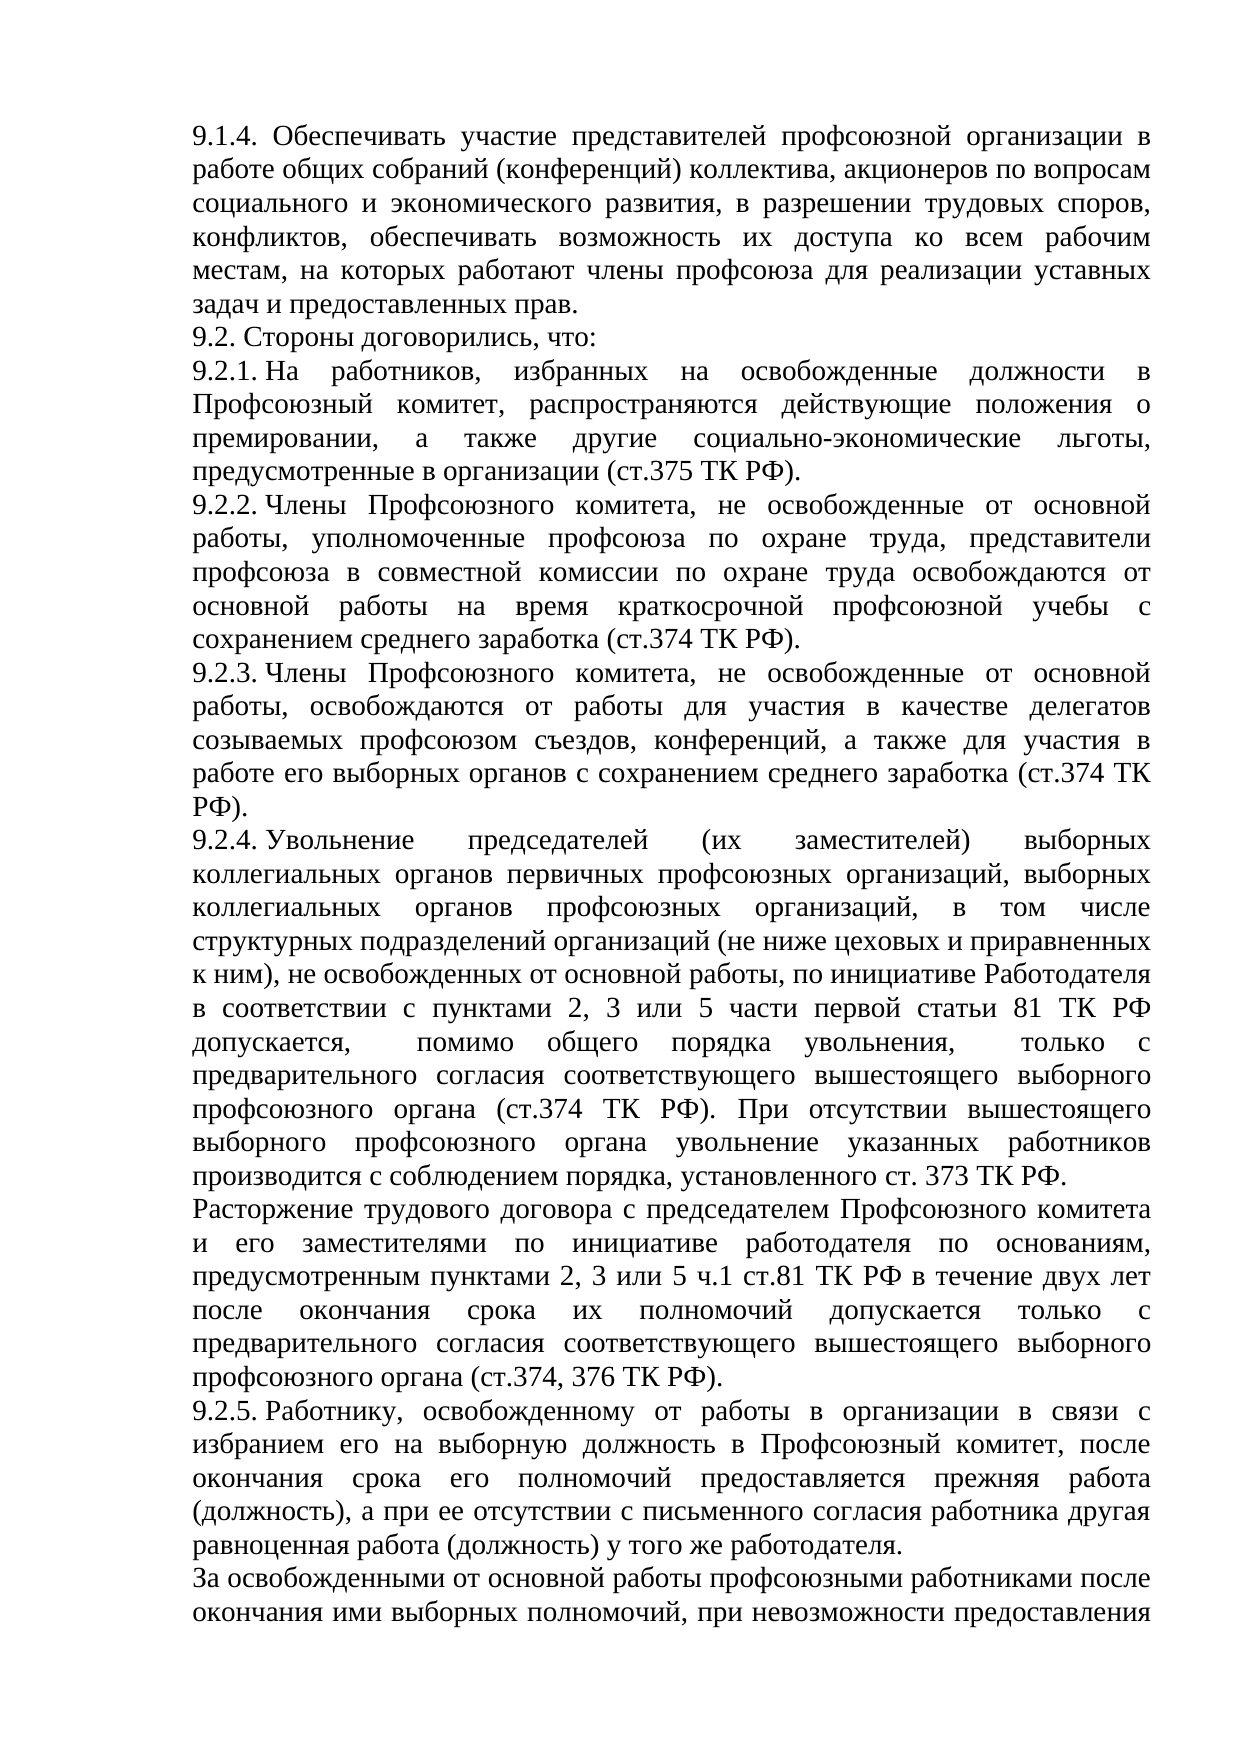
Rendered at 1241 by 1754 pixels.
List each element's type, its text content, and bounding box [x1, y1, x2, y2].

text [192, 1560, 1152, 1627]
text 9.2.3. Члены Профсоюзного комитета, не освобожденные от основной работы, освобождаются от работы для участия в качестве делегатов созываемых профсоюзом съездов, конференций, а также для участия в работе его выборных органов с сохранением среднего заработка (ст.374 ТК РФ). [192, 655, 1152, 822]
text 9.2. Стороны договорились, что: [192, 319, 1152, 353]
text 9.2.1. На работников, избранных на освобожденные должности в Профсоюзный комитет, распространяются действующие положения о премировании, а также другие социально-экономические льготы, предусмотренные в организации (ст.375 ТК РФ). [192, 353, 1152, 487]
text Расторжение трудового договора с председателем Профсоюзного комитета и его заместителями по инициативе работодателя по основаниям, предусмотренным пунктами 2, 3 или 5 ч.1 ст.81 ТК РФ в течение двух лет после окончания срока их полномочий допускается только с предварительного согласия соответствующего вышестоящего выборного профсоюзного органа (ст.374, 376 ТК РФ). [192, 1191, 1152, 1393]
text 9.2.4. Увольнение председателей (их заместителей) выборных коллегиальных органов первичных профсоюзных организаций, выборных коллегиальных органов профсоюзных организаций, в том числе структурных подразделений организаций (не ниже цеховых и приравненных к ним), не освобожденных от основной работы, по инициативе Работодателя в соответствии с пунктами 2, 3 или 5 части первой статьи 81 ТК РФ допускается, помимо общего порядка увольнения, только с предварительного согласия соответствующего вышестоящего выборного профсоюзного органа (ст.374 ТК РФ). При отсутствии вышестоящего выборного профсоюзного органа увольнение указанных работников производится с соблюдением порядка, установленного ст. 373 ТК РФ. [192, 822, 1152, 1191]
text 9.1.4. Обеспечивать участие представителей профсоюзной организации в работе общих собраний (конференций) коллектива, акционеров по вопросам социального и экономического развития, в разрешении трудовых споров, конфликтов, обеспечивать возможность их доступа ко всем рабочим местам, на которых работают члены профсоюза для реализации уставных задач и предоставленных прав. [192, 118, 1152, 319]
text 9.2.5. Работнику, освобожденному от работы в организации в связи с избранием его на выборную должность в Профсоюзный комитет, после окончания срока его полномочий предоставляется прежняя работа (должность), а при ее отсутствии с письменного согласия работника другая равноценная работа (должность) у того же работодателя. [192, 1393, 1152, 1560]
text 9.2.2. Члены Профсоюзного комитета, не освобожденные от основной работы, уполномоченные профсоюза по охране труда, представители профсоюза в совместной комиссии по охране труда освобождаются от основной работы на время краткосрочной профсоюзной учебы с сохранением среднего заработка (ст.374 ТК РФ). [192, 487, 1152, 655]
